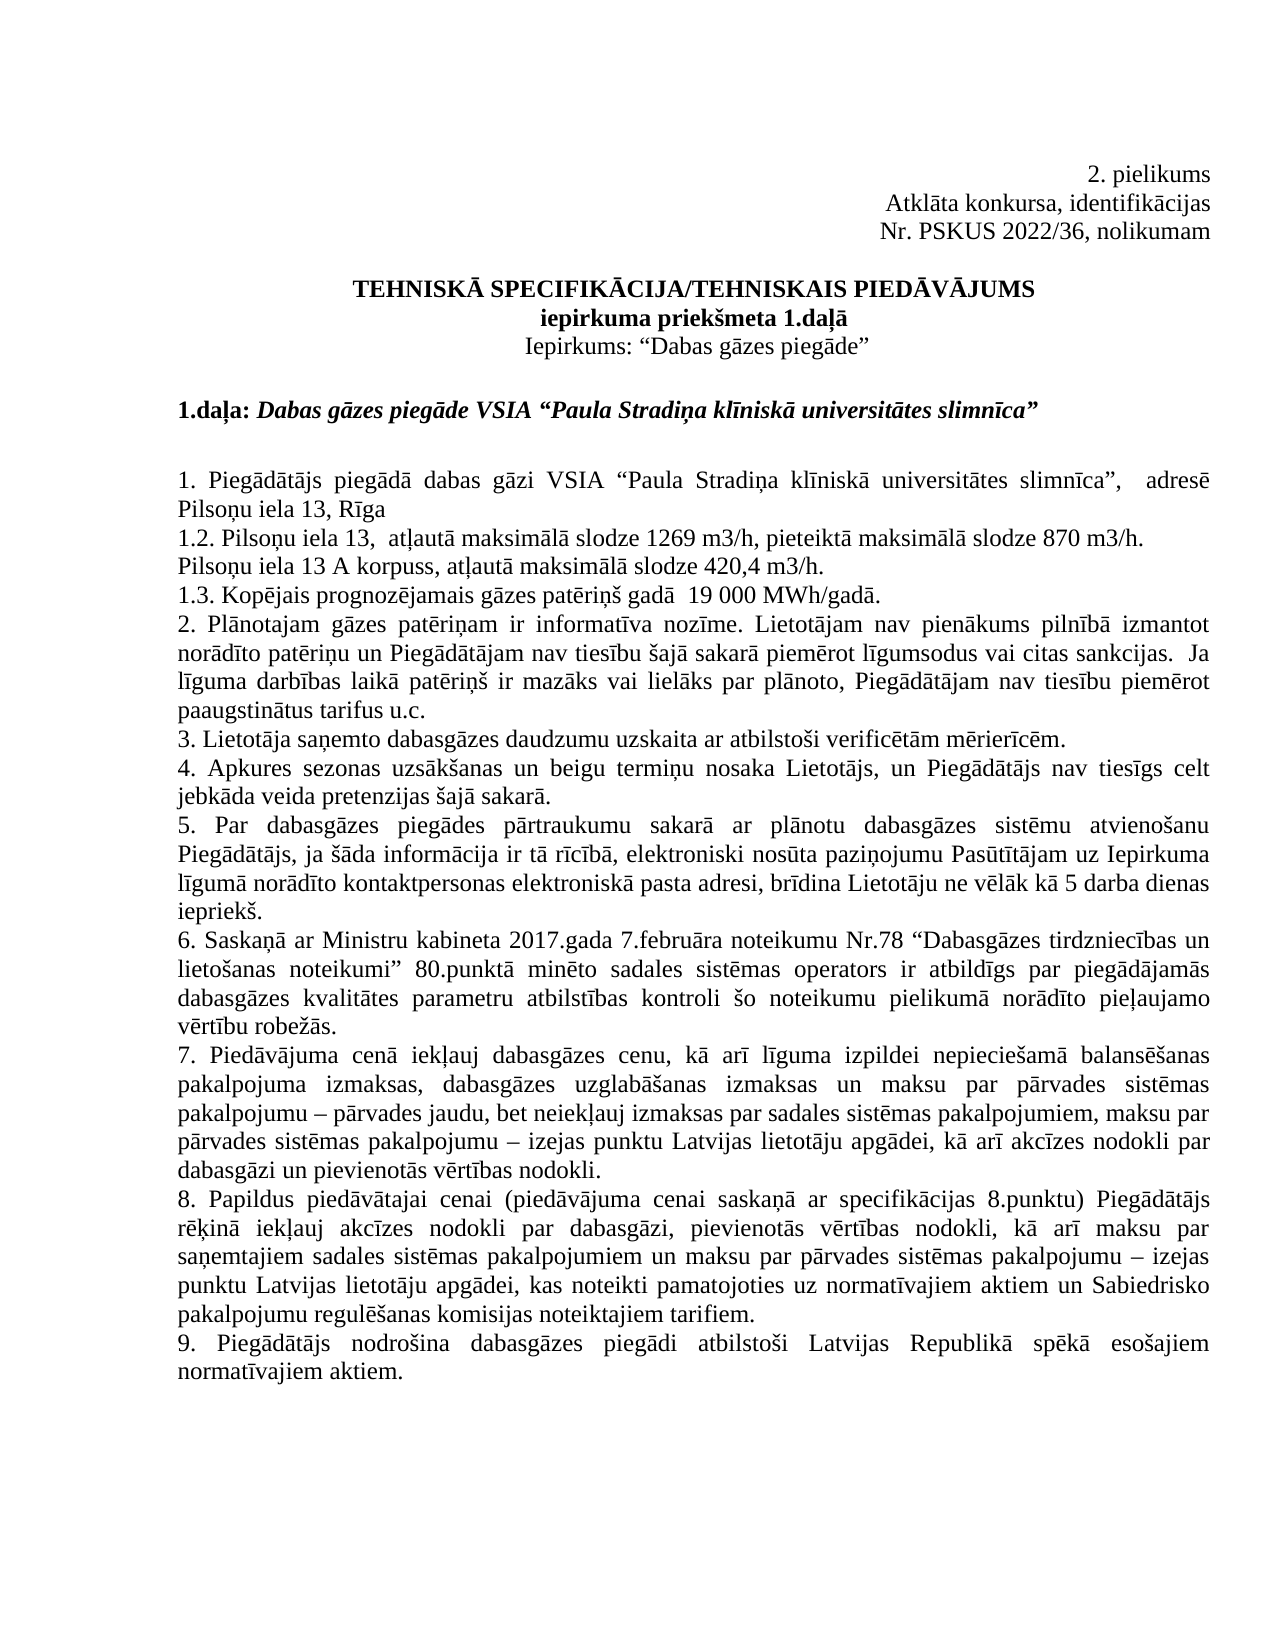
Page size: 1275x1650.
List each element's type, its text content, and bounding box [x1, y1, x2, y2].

text Atklāta konkursa, identifikācijas [177, 188, 1211, 216]
list 2. pielikums [177, 159, 1211, 188]
text TEHNISKĀ SPECIFIKĀCIJA/TEHNISKAIS PIEDĀVĀJUMS [177, 274, 1211, 303]
text 9. Piegādātājs nodrošina dabasgāzes piegādi atbilstoši Latvijas Republikā spēkā esošajiem normatīvajiem aktiem. [177, 1328, 1211, 1385]
text Iepirkums: “Dabas gāzes piegāde” [177, 331, 1211, 360]
text 1.3. Kopējais prognozējamais gāzes patēriņš gadā 19 000 MWh/gadā. [177, 580, 1211, 609]
text Pilsoņu iela 13 A korpuss, atļautā maksimālā slodze 420,4 m3/h. [177, 551, 1211, 580]
text 6. Saskaņā ar Ministru kabineta 2017.gada 7.februāra noteikumu Nr.78 “Dabasgāzes tirdzniecības un lietošanas noteikumi” 80.punktā minēto sadales sistēmas operators ir atbildīgs par piegādājamās dabasgāzes kvalitātes parametru atbilstības kontroli šo noteikumu pielikumā norādīto pieļaujamo vērtību robežās. [177, 925, 1211, 1040]
text 7. Piedāvājuma cenā iekļauj dabasgāzes cenu, kā arī līguma izpildei nepieciešamā balansēšanas pakalpojuma izmaksas, dabasgāzes uzglabāšanas izmaksas un maksu par pārvades sistēmas pakalpojumu – pārvades jaudu, bet neiekļauj izmaksas par sadales sistēmas pakalpojumiem, maksu par pārvades sistēmas pakalpojumu – izejas punktu Latvijas lietotāju apgādei, kā arī akcīzes nodokli par dabasgāzi un pievienotās vērtības nodokli. [177, 1040, 1211, 1184]
text 1.daļa: Dabas gāzes piegāde VSIA “Paula Stradiņa klīniskā universitātes slimnīca” [177, 395, 1211, 424]
text 2. Plānotajam gāzes patēriņam ir informatīva nozīme. Lietotājam nav pienākums pilnībā izmantot norādīto patēriņu un Piegādātājam nav tiesību šajā sakarā piemērot līgumsodus vai citas sankcijas. Ja līguma darbības laikā patēriņš ir mazāks vai lielāks par plānoto, Piegādātājam nav tiesību piemērot paaugstinātus tarifus u.c. [177, 609, 1211, 724]
text 8. Papildus piedāvātajai cenai (piedāvājuma cenai saskaņā ar specifikācijas 8.punktu) Piegādātājs rēķinā iekļauj akcīzes nodokli par dabasgāzi, pievienotās vērtības nodokli, kā arī maksu par saņemtajiem sadales sistēmas pakalpojumiem un maksu par pārvades sistēmas pakalpojumu – izejas punktu Latvijas lietotāju apgādei, kas noteikti pamatojoties uz normatīvajiem aktiem un Sabiedrisko pakalpojumu regulēšanas komisijas noteiktajiem tarifiem. [177, 1184, 1211, 1328]
text 1. Piegādātājs piegādā dabas gāzi VSIA “Paula Stradiņa klīniskā universitātes slimnīca”, adresē Pilsoņu iela 13, Rīga [177, 465, 1211, 523]
text 3. Lietotāja saņemto dabasgāzes daudzumu uzskaita ar atbilstoši verificētām mērierīcēm. [177, 724, 1211, 753]
text 5. Par dabasgāzes piegādes pārtraukumu sakarā ar plānotu dabasgāzes sistēmu atvienošanu Piegādātājs, ja šāda informācija ir tā rīcībā, elektroniski nosūta paziņojumu Pasūtītājam uz Iepirkuma līgumā norādīto kontaktpersonas elektroniskā pasta adresi, brīdina Lietotāju ne vēlāk kā 5 darba dienas iepriekš. [177, 810, 1211, 925]
text iepirkuma priekšmeta 1.daļā [177, 303, 1211, 331]
text 4. Apkures sezonas uzsākšanas un beigu termiņu nosaka Lietotājs, un Piegādātājs nav tiesīgs celt jebkāda veida pretenzijas šajā sakarā. [177, 753, 1211, 810]
text Nr. PSKUS 2022/36, nolikumam [177, 216, 1211, 245]
text 1.2. Pilsoņu iela 13, atļautā maksimālā slodze 1269 m3/h, pieteiktā maksimālā slodze 870 m3/h. [177, 523, 1211, 551]
